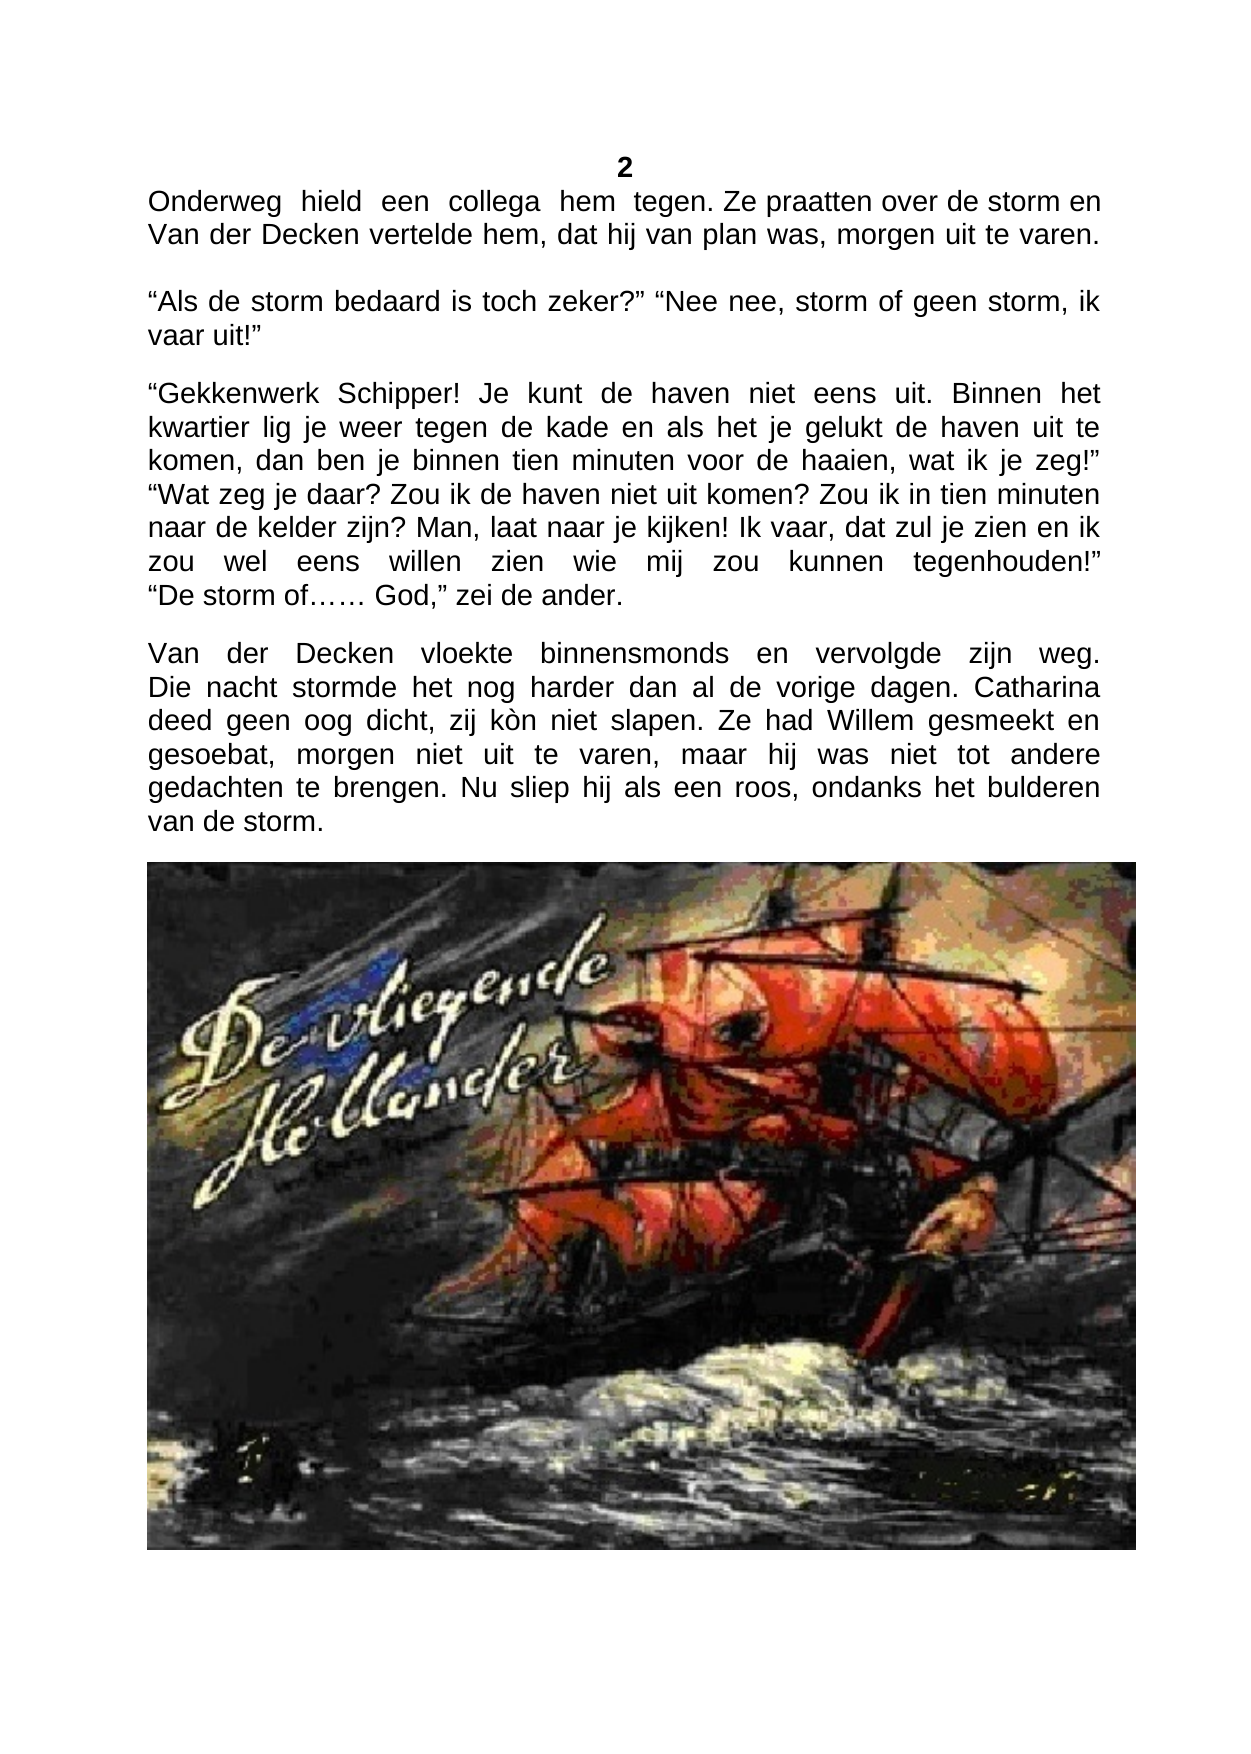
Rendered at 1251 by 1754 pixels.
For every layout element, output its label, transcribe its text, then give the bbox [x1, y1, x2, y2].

text “Als de storm bedaard is toch zeker?” “Nee nee, storm of geen storm, ik vaar uit!” [148, 284, 1102, 351]
picture [147, 862, 1136, 1550]
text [148, 183, 1102, 284]
text “Gekkenwerk Schipper! Je kunt de haven niet eens uit. Binnen het kwartier lig je weer tegen de kade en als het je gelukt de haven uit te komen, dan ben je binnen tien minuten voor de haaien, wat ik je zeg!” “Wat zeg je daar? Zou ik de haven niet uit komen? Zou ik in tien minuten naar de kelder zijn? Man, laat naar je kijken! Ik vaar, dat zul je zien en ik zou wel eens willen zien wie mij zou kunnen tegenhouden!” “De storm of…… God,” zei de ander. [148, 376, 1102, 611]
text Van der Decken vloekte binnensmonds en vervolgde zijn weg. Die nacht stormde het nog harder dan al de vorige dagen. Catharina deed geen oog dicht, zij kòn niet slapen. Ze had Willem gesmeekt en gesoebat, morgen niet uit te varen, maar hij was niet tot andere gedachten te brengen. Nu sliep hij als een roos, ondanks het bulderen van de storm. [148, 636, 1102, 837]
